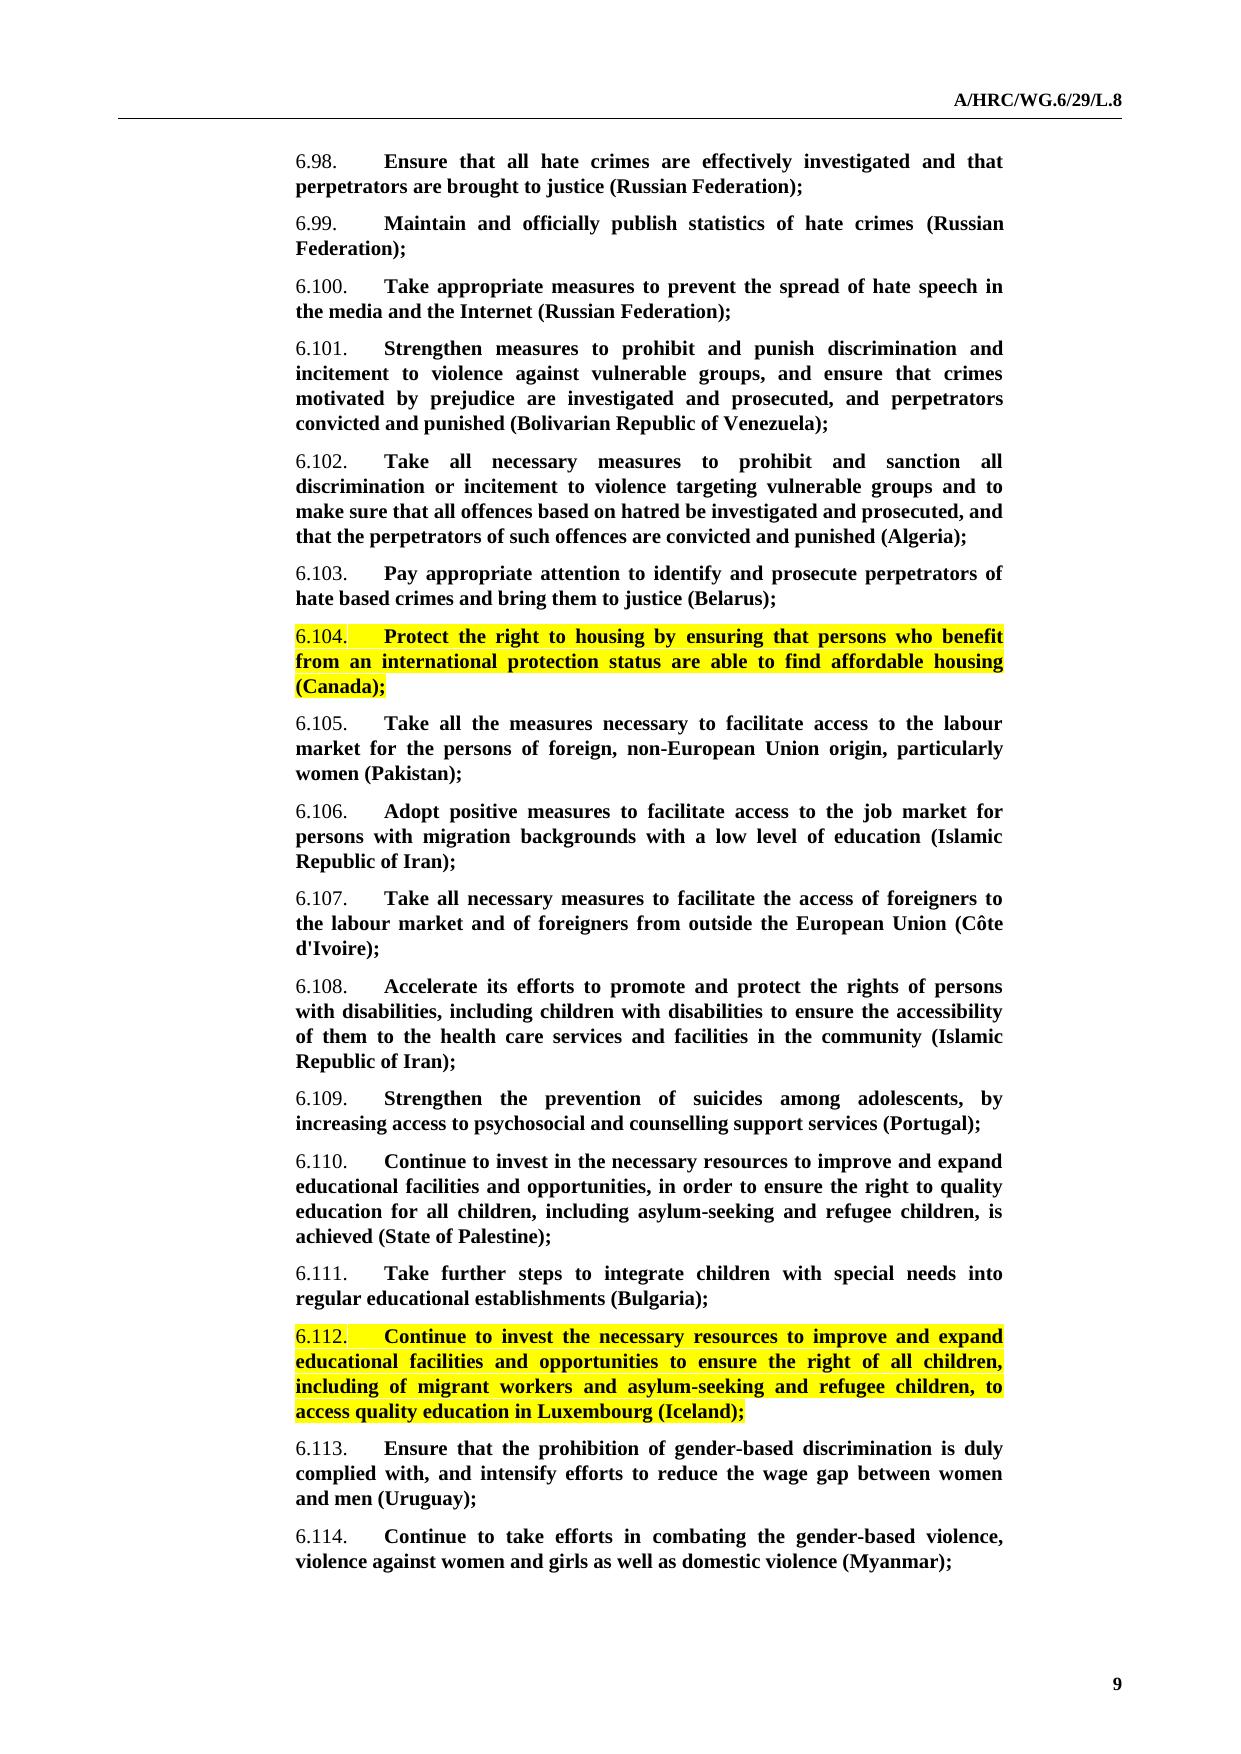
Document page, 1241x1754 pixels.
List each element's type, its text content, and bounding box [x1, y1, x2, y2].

text 6.111. Take further steps to integrate children with special needs into regular educational establishments (Bulgaria); [295, 1260, 1004, 1310]
text 6.107. Take all necessary measures to facilitate the access of foreigners to the labour market and of foreigners from outside the European Union (Côte d'Ivoire); [295, 885, 1004, 960]
text 6.100. Take appropriate measures to prevent the spread of hate speech in the media and the Internet (Russian Federation); [295, 273, 1004, 323]
text 6.102. Take all necessary measures to prohibit and sanction all discrimination or incitement to violence targeting vulnerable groups and to make sure that all offences based on hatred be investigated and prosecuted, and that the perpetrators of such offences are convicted and punished (Algeria); [295, 448, 1004, 548]
text 6.109. Strengthen the prevention of suicides among adolescents, by increasing access to psychosocial and counselling support services (Portugal); [295, 1085, 1004, 1135]
text 6.103. Pay appropriate attention to identify and prosecute perpetrators of hate based crimes and bring them to justice (Belarus); [295, 560, 1004, 610]
text 6.101. Strengthen measures to prohibit and punish discrimination and incitement to violence against vulnerable groups, and ensure that crimes motivated by prejudice are investigated and prosecuted, and perpetrators convicted and punished (Bolivarian Republic of Venezuela); [295, 335, 1004, 435]
text 6.105. Take all the measures necessary to facilitate access to the labour market for the persons of foreign, non-European Union origin, particularly women (Pakistan); [295, 710, 1004, 785]
text 6.113. Ensure that the prohibition of gender-based discrimination is duly complied with, and intensify efforts to reduce the wage gap between women and men (Uruguay); [295, 1435, 1004, 1510]
text 6.104. Protect the right to housing by ensuring that persons who benefit from an international protection status are able to find affordable housing (Canada); [295, 673, 1004, 698]
text 6.112. Continue to invest the necessary resources to improve and expand educational facilities and opportunities to ensure the right of all children, including of migrant workers and asylum-seeking and refugee children, to access quality education in Luxembourg (Iceland); [295, 1398, 1004, 1423]
text 6.98. Ensure that all hate crimes are effectively investigated and that perpetrators are brought to justice (Russian Federation); [295, 148, 1004, 198]
text 6.108. Accelerate its efforts to promote and protect the rights of persons with disabilities, including children with disabilities to ensure the accessibility of them to the health care services and facilities in the community (Islamic Republic of Iran); [295, 973, 1004, 1073]
text 6.110. Continue to invest in the necessary resources to improve and expand educational facilities and opportunities, in order to ensure the right to quality education for all children, including asylum-seeking and refugee children, is achieved (State of Palestine); [295, 1148, 1004, 1248]
text 6.106. Adopt positive measures to facilitate access to the job market for persons with migration backgrounds with a low level of education (Islamic Republic of Iran); [295, 798, 1004, 873]
text 6.114. Continue to take efforts in combating the gender-based violence, violence against women and girls as well as domestic violence (Myanmar); [295, 1523, 1004, 1573]
text 6.99. Maintain and officially publish statistics of hate crimes (Russian Federation); [295, 210, 1004, 260]
